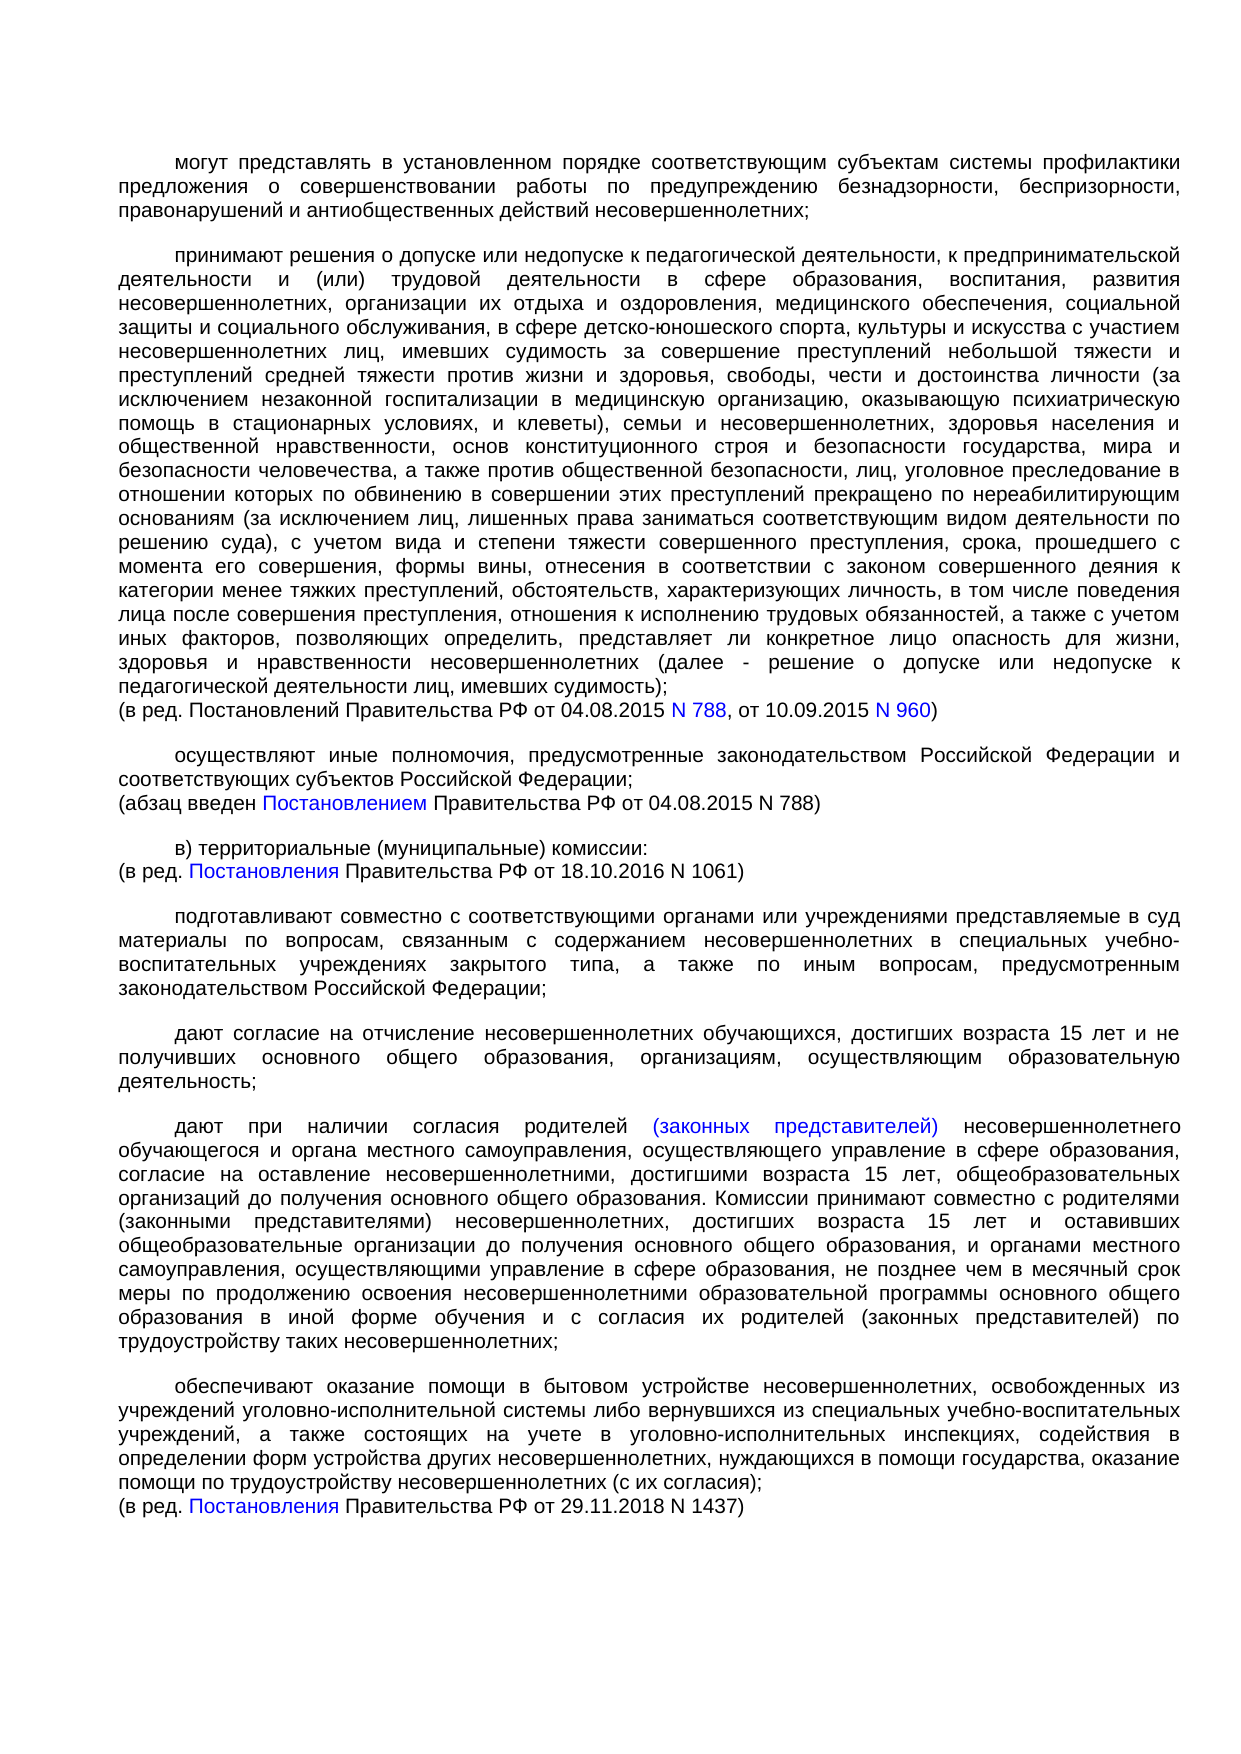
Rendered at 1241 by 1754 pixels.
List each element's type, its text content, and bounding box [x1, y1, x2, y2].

text принимают решения о допуске или недопуске к педагогической деятельности, к предпринимательской деятельности и (или) трудовой деятельности в сфере образования, воспитания, развития несовершеннолетних, организации их отдыха и оздоровления, медицинского обеспечения, социальной защиты и социального обслуживания, в сфере детско-юношеского спорта, культуры и искусства с участием несовершеннолетних лиц, имевших судимость за совершение преступлений небольшой тяжести и преступлений средней тяжести против жизни и здоровья, свободы, чести и достоинства личности (за исключением незаконной госпитализации в медицинскую организацию, оказывающую психиатрическую помощь в стационарных условиях, и клеветы), семьи и несовершеннолетних, здоровья населения и общественной нравственности, основ конституционного строя и безопасности государства, мира и безопасности человечества, а также против общественной безопасности, лиц, уголовное преследование в отношении которых по обвинению в совершении этих преступлений прекращено по нереабилитирующим основаниям (за исключением лиц, лишенных права заниматься соответствующим видом деятельности по решению суда), с учетом вида и степени тяжести совершенного преступления, срока, прошедшего с момента его совершения, формы вины, отнесения в соответствии с законом совершенного деяния к категории менее тяжких преступлений, обстоятельств, характеризующих личность, в том числе поведения лица после совершения преступления, отношения к исполнению трудовых обязанностей, а также с учетом иных факторов, позволяющих определить, представляет ли конкретное лицо опасность для жизни, здоровья и нравственности несовершеннолетних (далее - решение о допуске или недопуске к педагогической деятельности лиц, имевших судимость); [118, 243, 1181, 698]
text в) территориальные (муниципальные) комиссии: [118, 835, 1181, 859]
text могут представлять в установленном порядке соответствующим субъектам системы профилактики предложения о совершенствовании работы по предупреждению безнадзорности, беспризорности, правонарушений и антиобщественных действий несовершеннолетних; [118, 150, 1181, 222]
text подготавливают совместно с соответствующими органами или учреждениями представляемые в суд материалы по вопросам, связанным с содержанием несовершеннолетних в специальных учебно-воспитательных учреждениях закрытого типа, а также по иным вопросам, предусмотренным законодательством Российской Федерации; [118, 904, 1181, 1000]
text (абзац введен Постановлением Правительства РФ от 04.08.2015 N 788) [118, 791, 1181, 814]
text (в ред. Постановлений Правительства РФ от 04.08.2015 N 788, от 10.09.2015 N 960) [118, 698, 1181, 722]
text осуществляют иные полномочия, предусмотренные законодательством Российской Федерации и соответствующих субъектов Российской Федерации; [118, 743, 1181, 791]
text дают при наличии согласия родителей (законных представителей) несовершеннолетнего обучающегося и органа местного самоуправления, осуществляющего управление в сфере образования, согласие на оставление несовершеннолетними, достигшими возраста 15 лет, общеобразовательных организаций до получения основного общего образования. Комиссии принимают совместно с родителями (законными представителями) несовершеннолетних, достигших возраста 15 лет и оставивших общеобразовательные организации до получения основного общего образования, и органами местного самоуправления, осуществляющими управление в сфере образования, не позднее чем в месячный срок меры по продолжению освоения несовершеннолетними образовательной программы основного общего образования в иной форме обучения и с согласия их родителей (законных представителей) по трудоустройству таких несовершеннолетних; [118, 1113, 1181, 1353]
text (в ред. Постановления Правительства РФ от 18.10.2016 N 1061) [118, 859, 1181, 883]
text обеспечивают оказание помощи в бытовом устройстве несовершеннолетних, освобожденных из учреждений уголовно-исполнительной системы либо вернувшихся из специальных учебно-воспитательных учреждений, а также состоящих на учете в уголовно-исполнительных инспекциях, содействия в определении форм устройства других несовершеннолетних, нуждающихся в помощи государства, оказание помощи по трудоустройству несовершеннолетних (с их согласия); [118, 1374, 1181, 1494]
text (в ред. Постановления Правительства РФ от 29.11.2018 N 1437) [118, 1494, 1181, 1518]
text дают согласие на отчисление несовершеннолетних обучающихся, достигших возраста 15 лет и не получивших основного общего образования, организациям, осуществляющим образовательную деятельность; [118, 1021, 1181, 1093]
